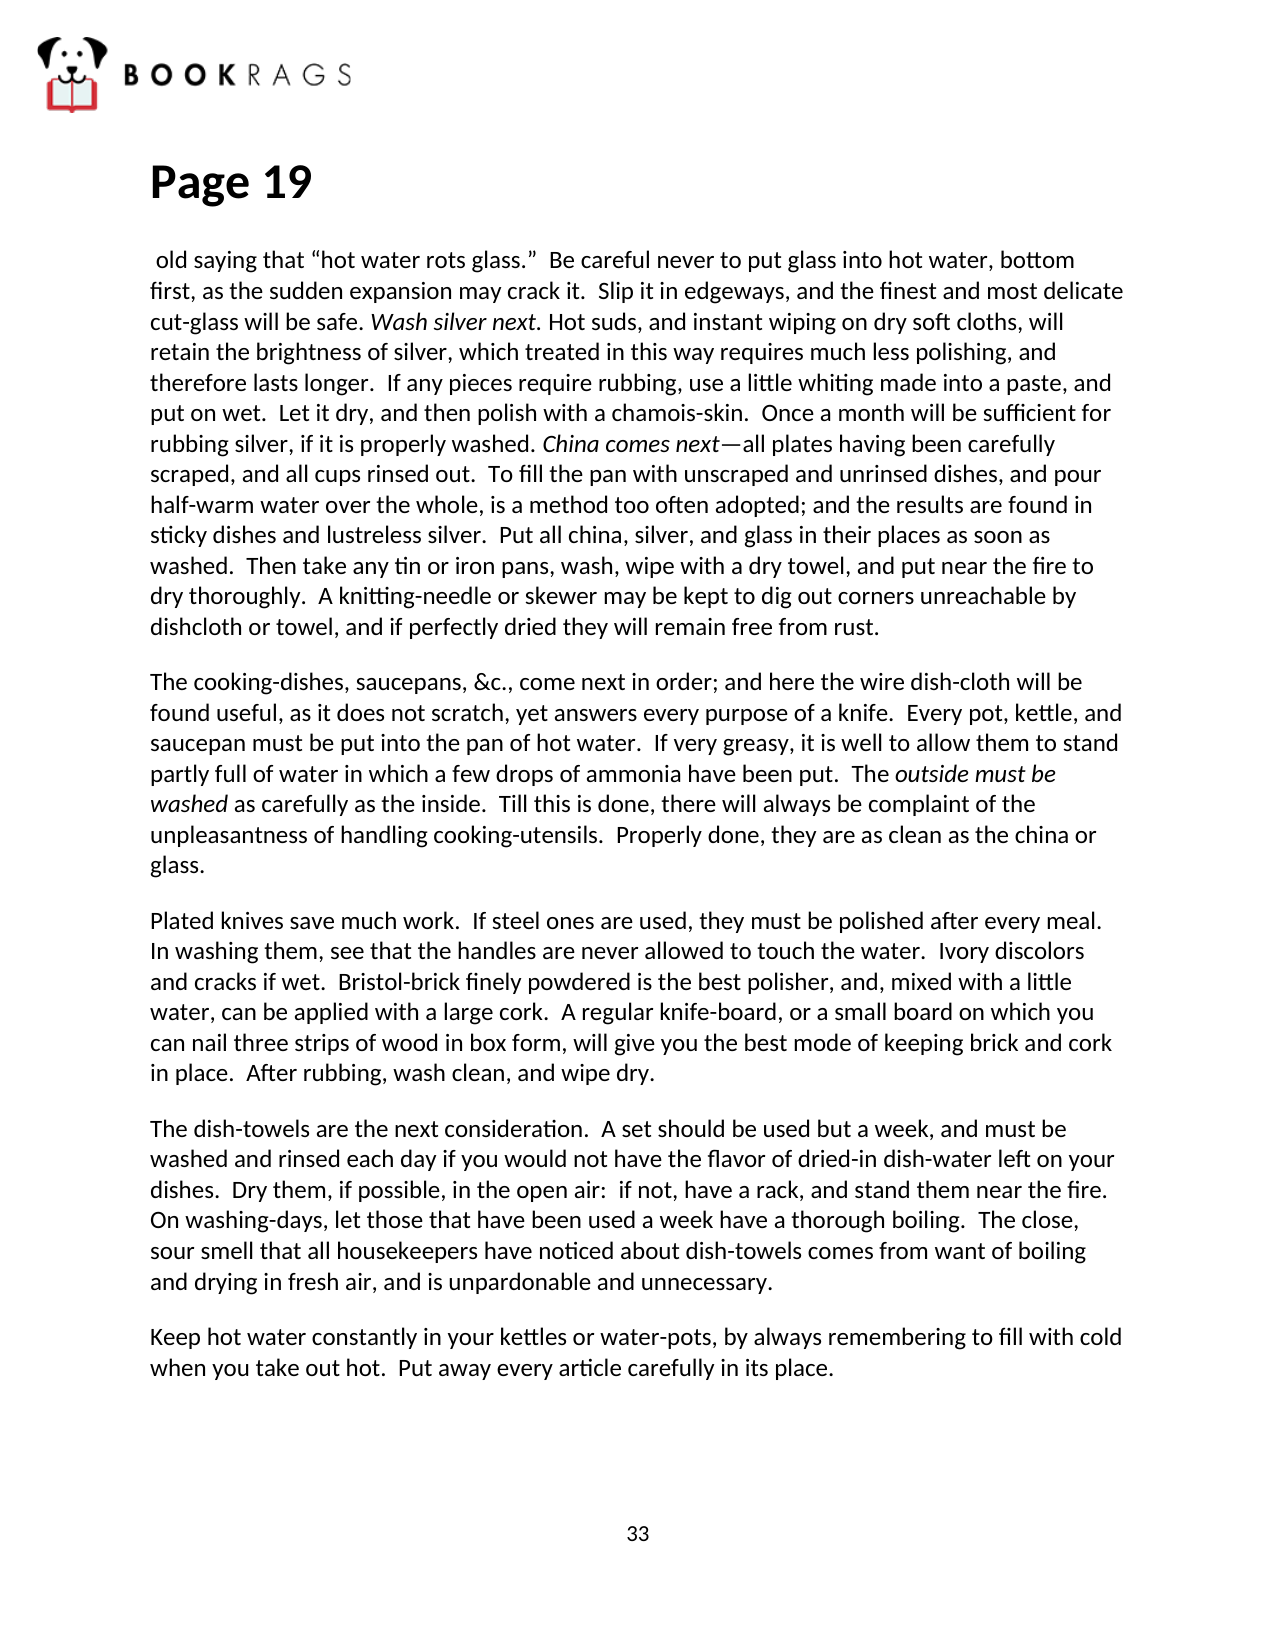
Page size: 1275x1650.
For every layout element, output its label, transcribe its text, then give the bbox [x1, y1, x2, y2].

text Page 19 [150, 150, 1125, 211]
text Keep hot water constantly in your kettles or water-pots, by always remembering to fill with cold when you take out hot. Put away every article carefully in its place. [150, 1321, 1125, 1382]
picture [37, 37, 351, 113]
text old saying that “hot water rots glass.” Be careful never to put glass into hot water, bottom first, as the sudden expansion may crack it. Slip it in edgeways, and the finest and most delicate cut-glass will be safe. Wash silver next. Hot suds, and instant wiping on dry soft cloths, will retain the brightness of silver, which treated in this way requires much less polishing, and therefore lasts longer. If any pieces require rubbing, use a little whiting made into a paste, and put on wet. Let it dry, and then polish with a chamois-skin. Once a month will be sufficient for rubbing silver, if it is properly washed. China comes next—­all plates having been carefully scraped, and all cups rinsed out. To fill the pan with unscraped and unrinsed dishes, and pour half-warm water over the whole, is a method too often adopted; and the results are found in sticky dishes and lustreless silver. Put all china, silver, and glass in their places as soon as washed. Then take any tin or iron pans, wash, wipe with a dry towel, and put near the fire to dry thoroughly. A knitting-needle or skewer may be kept to dig out corners unreachable by dishcloth or towel, and if perfectly dried they will remain free from rust. [150, 244, 1125, 641]
text Plated knives save much work. If steel ones are used, they must be polished after every meal. In washing them, see that the handles are never allowed to touch the water. Ivory discolors and cracks if wet. Bristol-brick finely powdered is the best polisher, and, mixed with a little water, can be applied with a large cork. A regular knife-board, or a small board on which you can nail three strips of wood in box form, will give you the best mode of keeping brick and cork in place. After rubbing, wash clean, and wipe dry. [150, 905, 1125, 1088]
text The cooking-dishes, saucepans, &c., come next in order; and here the wire dish-cloth will be found useful, as it does not scratch, yet answers every purpose of a knife. Every pot, kettle, and saucepan must be put into the pan of hot water. If very greasy, it is well to allow them to stand partly full of water in which a few drops of ammonia have been put. The outside must be washed as carefully as the inside. Till this is done, there will always be complaint of the unpleasantness of handling cooking-utensils. Properly done, they are as clean as the china or glass. [150, 666, 1125, 880]
text The dish-towels are the next consideration. A set should be used but a week, and must be washed and rinsed each day if you would not have the flavor of dried-in dish-water left on your dishes. Dry them, if possible, in the open air: if not, have a rack, and stand them near the fire. On washing-days, let those that have been used a week have a thorough boiling. The close, sour smell that all housekeepers have noticed about dish-towels comes from want of boiling and drying in fresh air, and is unpardonable and unnecessary. [150, 1113, 1125, 1296]
